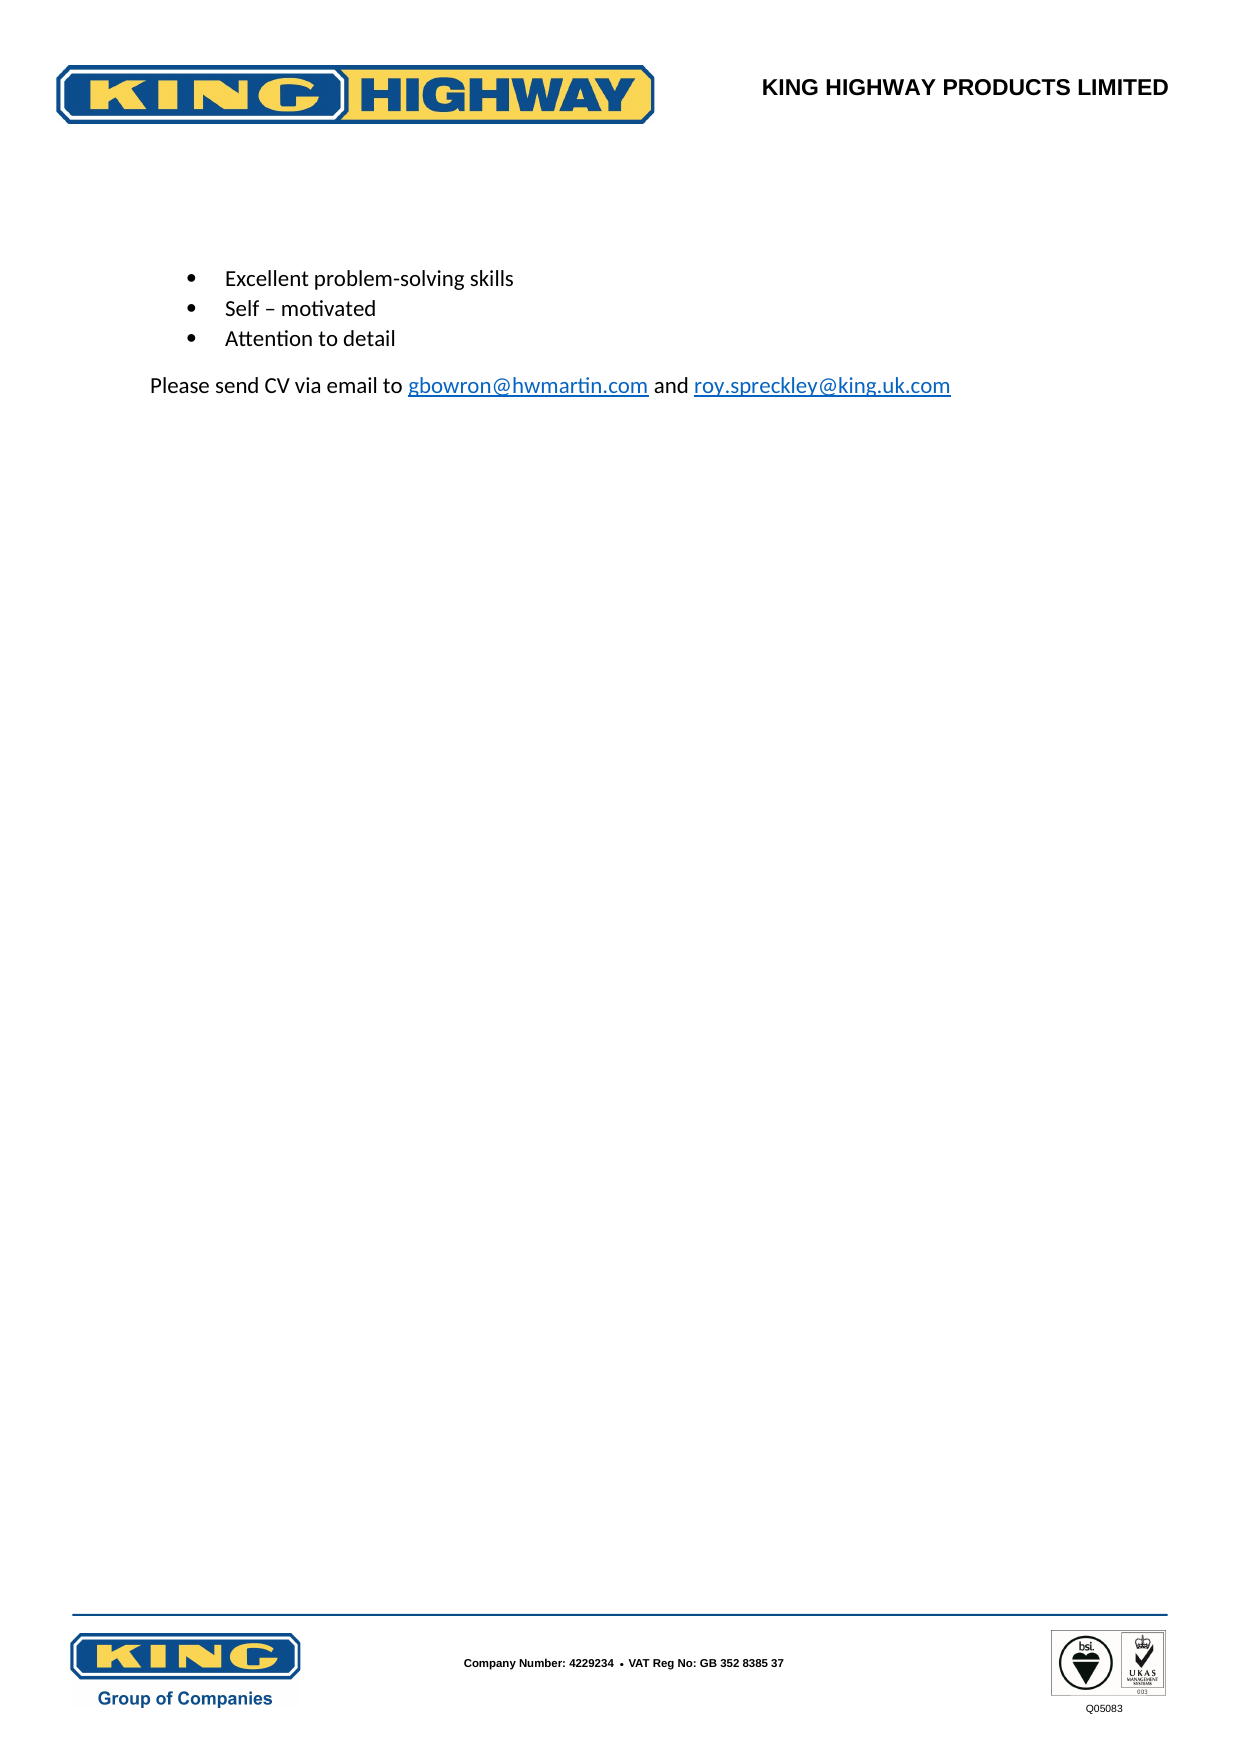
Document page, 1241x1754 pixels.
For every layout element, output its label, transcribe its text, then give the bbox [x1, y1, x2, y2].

list Attention to detail [187, 324, 1090, 352]
text Please send CV via email to gbowron@hwmartin.com and roy.spreckley@king.uk.com [150, 371, 1090, 399]
picture [56, 65, 655, 124]
picture [1051, 1630, 1166, 1696]
list Excellent problem-solving skills [187, 264, 1090, 292]
picture [70, 1633, 301, 1708]
list Self – motivated [187, 294, 1090, 322]
